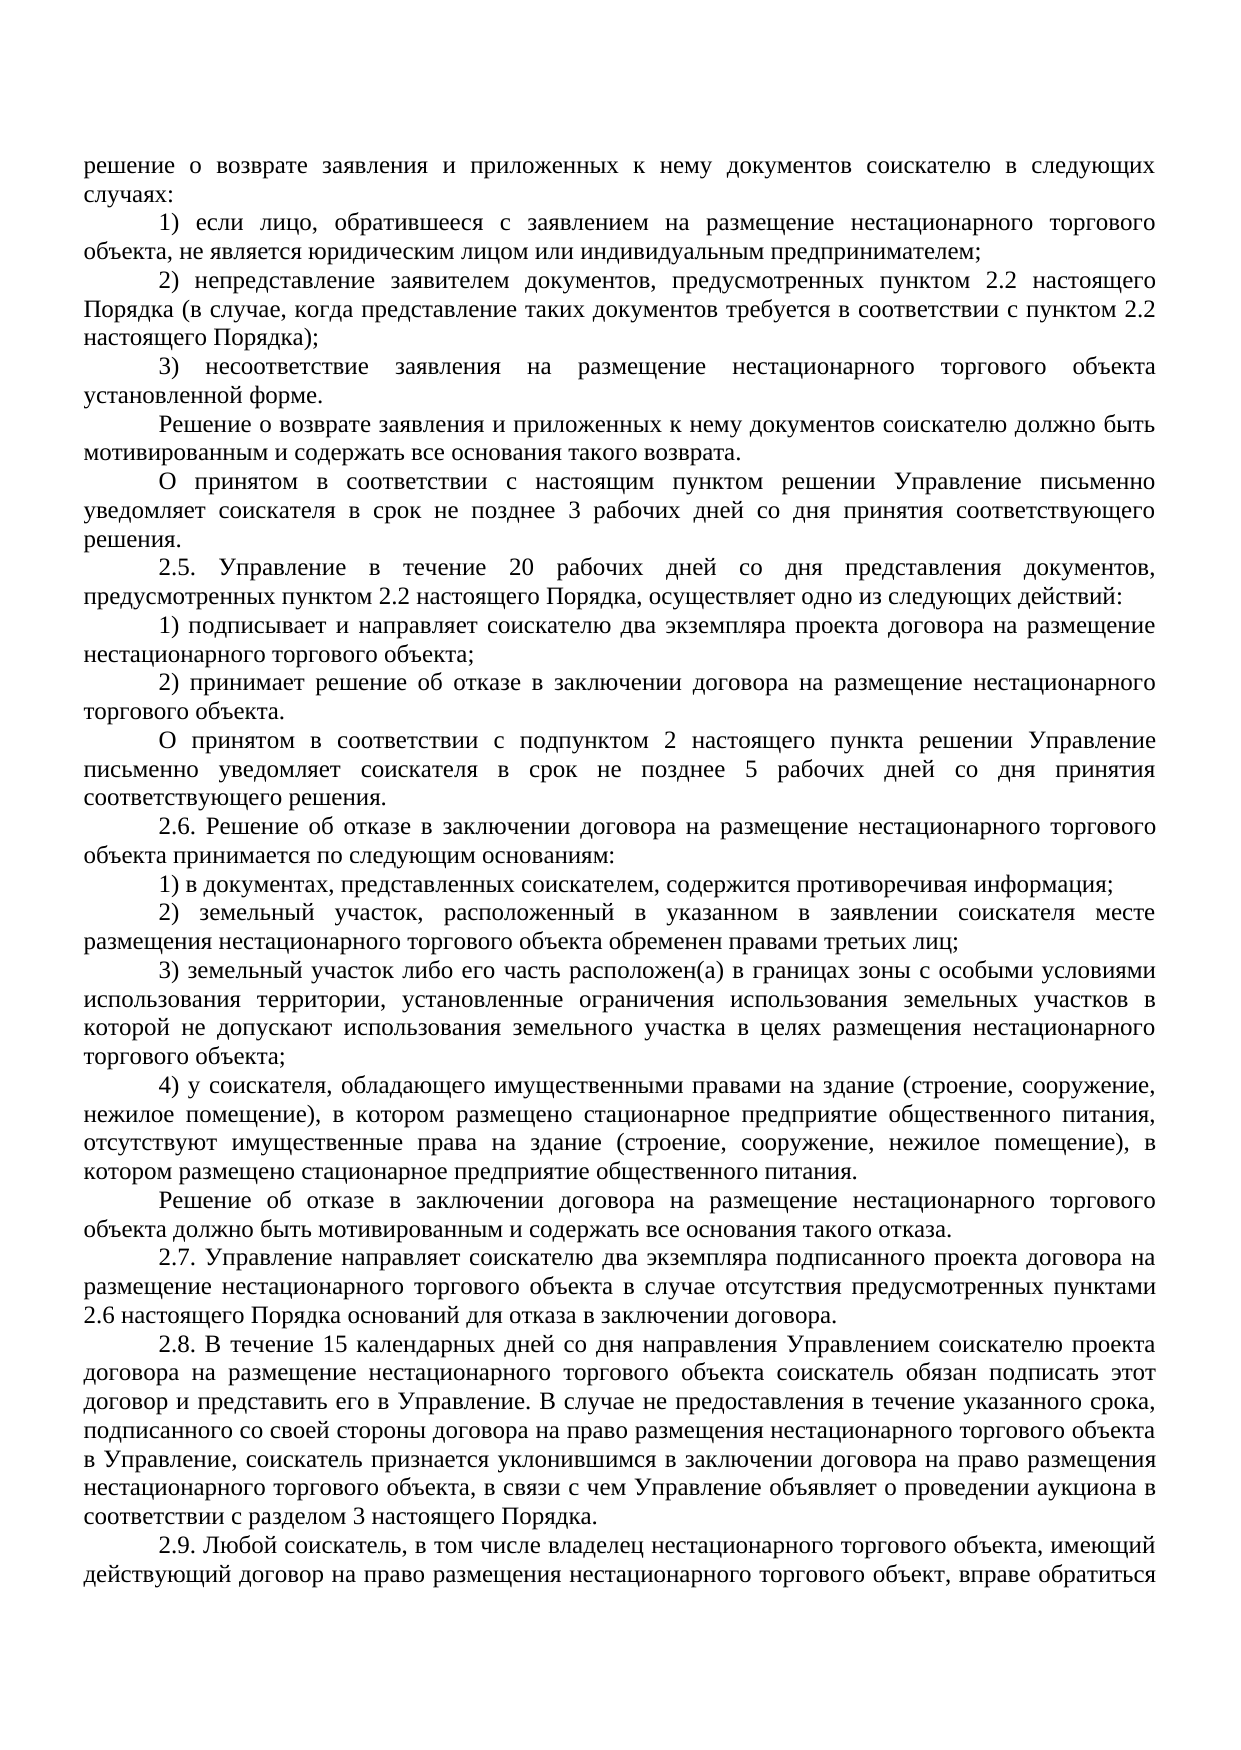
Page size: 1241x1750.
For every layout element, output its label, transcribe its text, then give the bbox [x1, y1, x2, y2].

text 1) в документах, представленных соискателем, содержится противоречивая информация; [83, 869, 1157, 897]
text 3) земельный участок либо его часть расположен(а) в границах зоны с особыми условиями использования территории, установленные ограничения использования земельных участков в которой не допускают использования земельного участка в целях размещения нестационарного торгового объекта; [83, 955, 1157, 1070]
text 1) если лицо, обратившееся с заявлением на размещение нестационарного торгового объекта, не является юридическим лицом или индивидуальным предпринимателем; [83, 207, 1157, 265]
text 4) у соискателя, обладающего имущественными правами на здание (строение, сооружение, нежилое помещение), в котором размещено стационарное предприятие общественного питания, отсутствуют имущественные права на здание (строение, сооружение, нежилое помещение), в котором размещено стационарное предприятие общественного питания. [83, 1070, 1157, 1185]
text 2) земельный участок, расположенный в указанном в заявлении соискателя месте размещения нестационарного торгового объекта обременен правами третьих лиц; [83, 897, 1157, 955]
text 2) принимает решение об отказе в заключении договора на размещение нестационарного торгового объекта. [83, 667, 1157, 725]
text 2) непредставление заявителем документов, предусмотренных пунктом 2.2 настоящего Порядка (в случае, когда представление таких документов требуется в соответствии с пунктом 2.2 настоящего Порядка); [83, 265, 1157, 351]
text 2.8. В течение 15 календарных дней со дня направления Управлением соискателю проекта договора на размещение нестационарного торгового объекта соискатель обязан подписать этот договор и представить его в Управление. В случае не предоставления в течение указанного срока, подписанного со своей стороны договора на право размещения нестационарного торгового объекта в Управление, соискатель признается уклонившимся в заключении договора на право размещения нестационарного торгового объекта, в связи с чем Управление объявляет о проведении аукциона в соответствии с разделом 3 настоящего Порядка. [83, 1329, 1157, 1530]
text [83, 150, 1157, 207]
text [83, 1530, 1157, 1587]
text 3) несоответствие заявления на размещение нестационарного торгового объекта установленной форме. [83, 351, 1157, 409]
text О принятом в соответствии с подпунктом 2 настоящего пункта решении Управление письменно уведомляет соискателя в срок не позднее 5 рабочих дней со дня принятия соответствующего решения. [83, 725, 1157, 811]
text 2.5. Управление в течение 20 рабочих дней со дня представления документов, предусмотренных пунктом 2.2 настоящего Порядка, осуществляет одно из следующих действий: [83, 552, 1157, 610]
text 2.7. Управление направляет соискателю два экземпляра подписанного проекта договора на размещение нестационарного торгового объекта в случае отсутствия предусмотренных пунктами 2.6 настоящего Порядка оснований для отказа в заключении договора. [83, 1242, 1157, 1329]
text Решение о возврате заявления и приложенных к нему документов соискателю должно быть мотивированным и содержать все основания такого возврата. [83, 409, 1157, 466]
text 2.6. Решение об отказе в заключении договора на размещение нестационарного торгового объекта принимается по следующим основаниям: [83, 811, 1157, 869]
text 1) подписывает и направляет соискателю два экземпляра проекта договора на размещение нестационарного торгового объекта; [83, 610, 1157, 667]
text О принятом в соответствии с настоящим пунктом решении Управление письменно уведомляет соискателя в срок не позднее 3 рабочих дней со дня принятия соответствующего решения. [83, 466, 1157, 552]
text Решение об отказе в заключении договора на размещение нестационарного торгового объекта должно быть мотивированным и содержать все основания такого отказа. [83, 1185, 1157, 1242]
